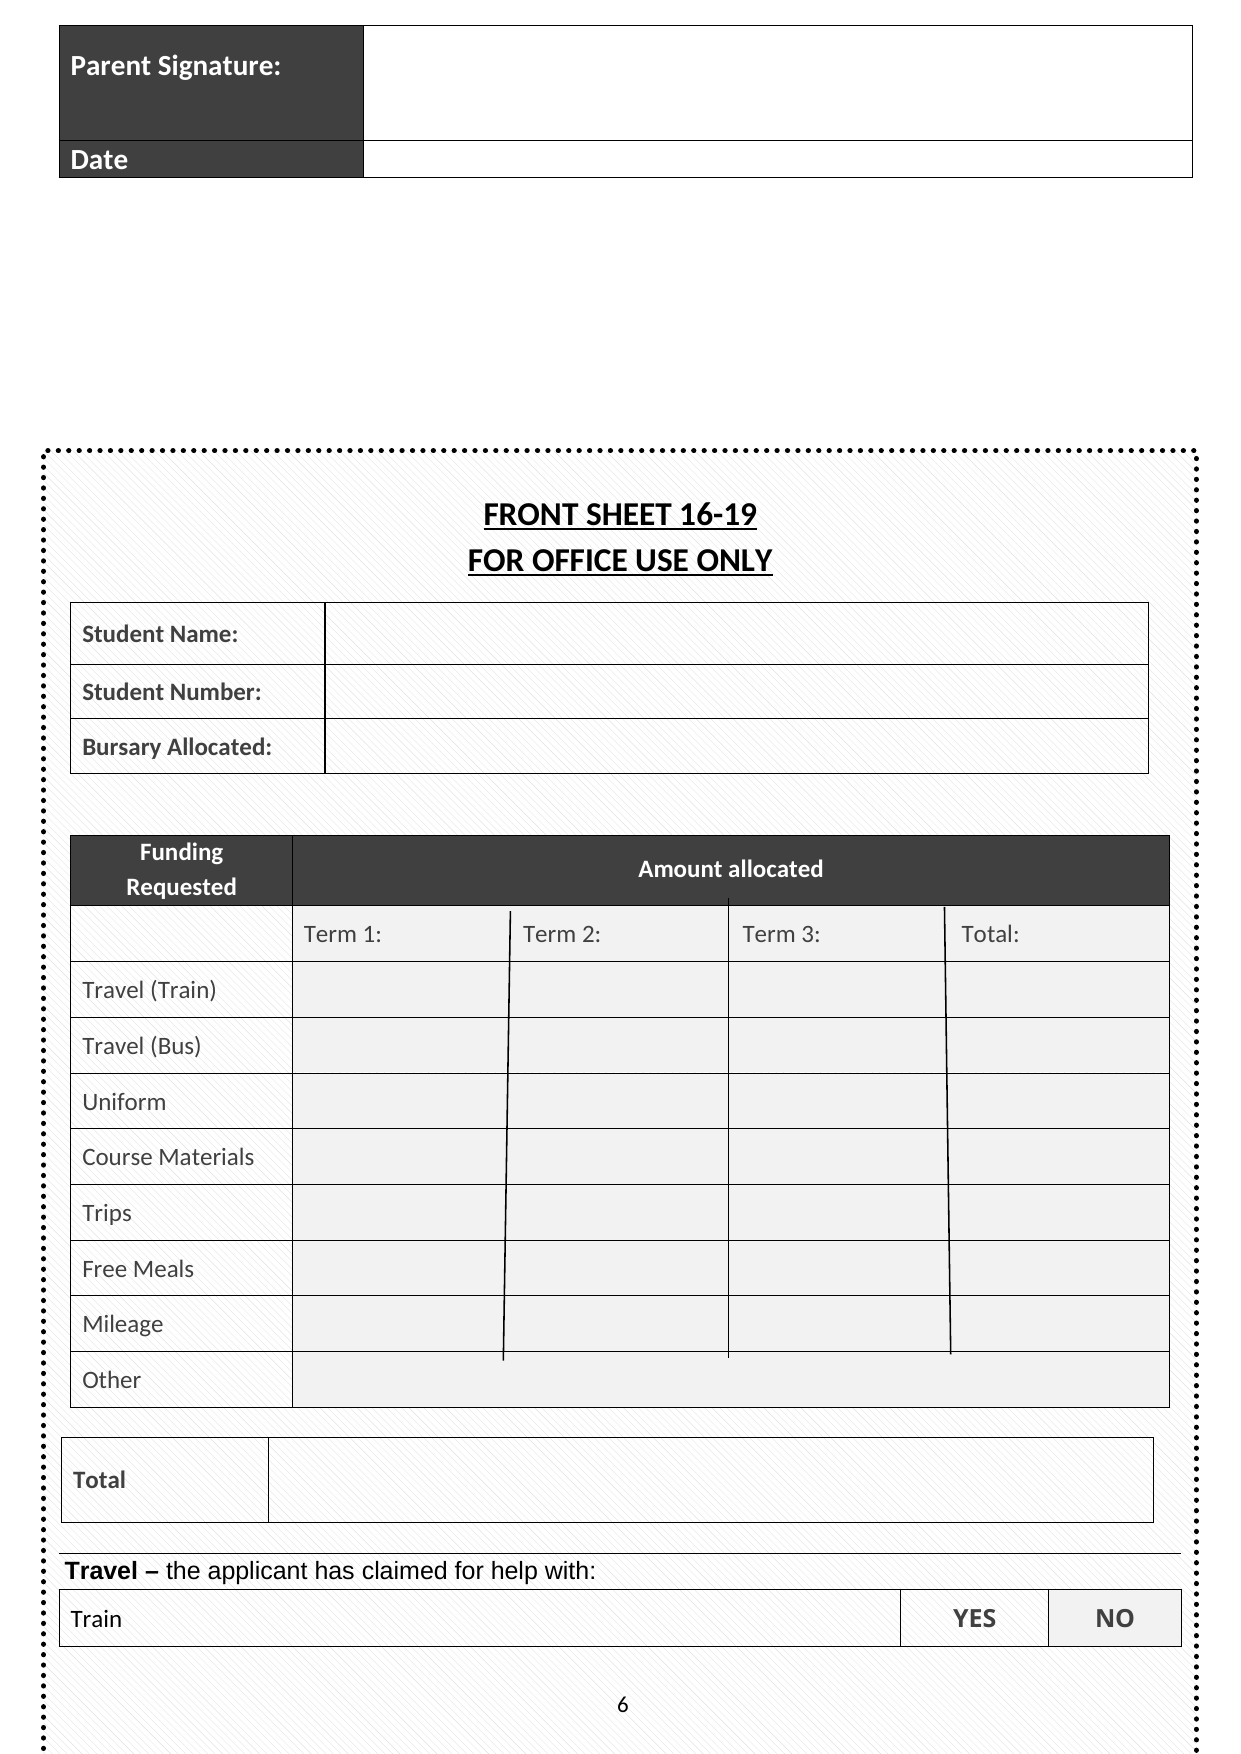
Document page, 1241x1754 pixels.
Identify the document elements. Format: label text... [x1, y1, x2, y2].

table_cell Date [60, 141, 363, 177]
table_cell [507, 1129, 728, 1184]
table_cell [506, 1241, 728, 1295]
table_cell [293, 1129, 506, 1184]
table_header Funding Requested [71, 836, 292, 905]
table_cell [507, 1185, 728, 1240]
table_header Student Name: [71, 603, 324, 664]
table_cell [949, 1129, 1169, 1184]
table_cell Total: [950, 906, 1169, 961]
table_cell Student Number: [71, 665, 324, 718]
table_cell [293, 962, 508, 1017]
subtitle FOR OFFICE USE ONLY [59, 539, 1181, 580]
table_cell Travel (Train) [71, 962, 292, 1017]
table_cell [729, 1185, 948, 1240]
table_cell Trips [71, 1185, 292, 1240]
text Travel – the applicant has claimed for help with: [59, 1554, 1181, 1585]
table_cell Course Materials [71, 1129, 292, 1184]
table_header NO [1049, 1590, 1181, 1646]
table_cell [729, 1129, 947, 1184]
table_header [269, 1438, 1153, 1522]
table_cell [950, 1241, 1169, 1295]
table_cell [364, 26, 1192, 140]
table_cell [729, 1018, 945, 1072]
table_cell Other [71, 1352, 292, 1407]
table_cell [326, 665, 1148, 718]
table_cell [510, 962, 728, 1017]
table_cell Travel (Bus) [71, 1018, 292, 1072]
table_header [326, 603, 1148, 664]
table_cell Mileage [71, 1296, 292, 1351]
table_cell [729, 1074, 946, 1128]
table_cell [951, 1296, 1169, 1351]
table_cell [948, 1074, 1169, 1128]
table_cell [729, 1296, 949, 1351]
table_cell Bursary Allocated: [71, 719, 324, 773]
table_cell [364, 141, 1192, 177]
table_cell [293, 1185, 505, 1240]
table_header Train [60, 1590, 900, 1646]
table_cell Term 2: [512, 906, 728, 961]
table_cell [509, 1018, 728, 1072]
table_cell [950, 1185, 1169, 1240]
table_cell [293, 1074, 507, 1128]
table_cell Parent Signature: [60, 26, 363, 140]
table_header YES [901, 1590, 1048, 1646]
table_cell [947, 962, 1169, 1017]
table_cell [947, 1018, 1169, 1072]
table_cell [293, 1018, 507, 1072]
table_cell [293, 1352, 1169, 1407]
table_cell Term 1: [293, 906, 512, 961]
table_cell [505, 1296, 728, 1351]
table_cell [729, 962, 945, 1017]
table_cell [293, 1241, 504, 1295]
table_cell [71, 906, 292, 961]
subtitle FRONT SHEET 16-19 [59, 493, 1181, 533]
table_cell [293, 1296, 503, 1351]
table_cell [508, 1074, 728, 1128]
table_header Amount allocated [293, 836, 1169, 905]
table_cell Free Meals [71, 1241, 292, 1295]
table_cell [729, 1241, 949, 1295]
table_cell Term 3: [731, 906, 944, 961]
table_header Total [62, 1438, 268, 1522]
table_cell [326, 719, 1148, 773]
table_cell Uniform [71, 1074, 292, 1128]
